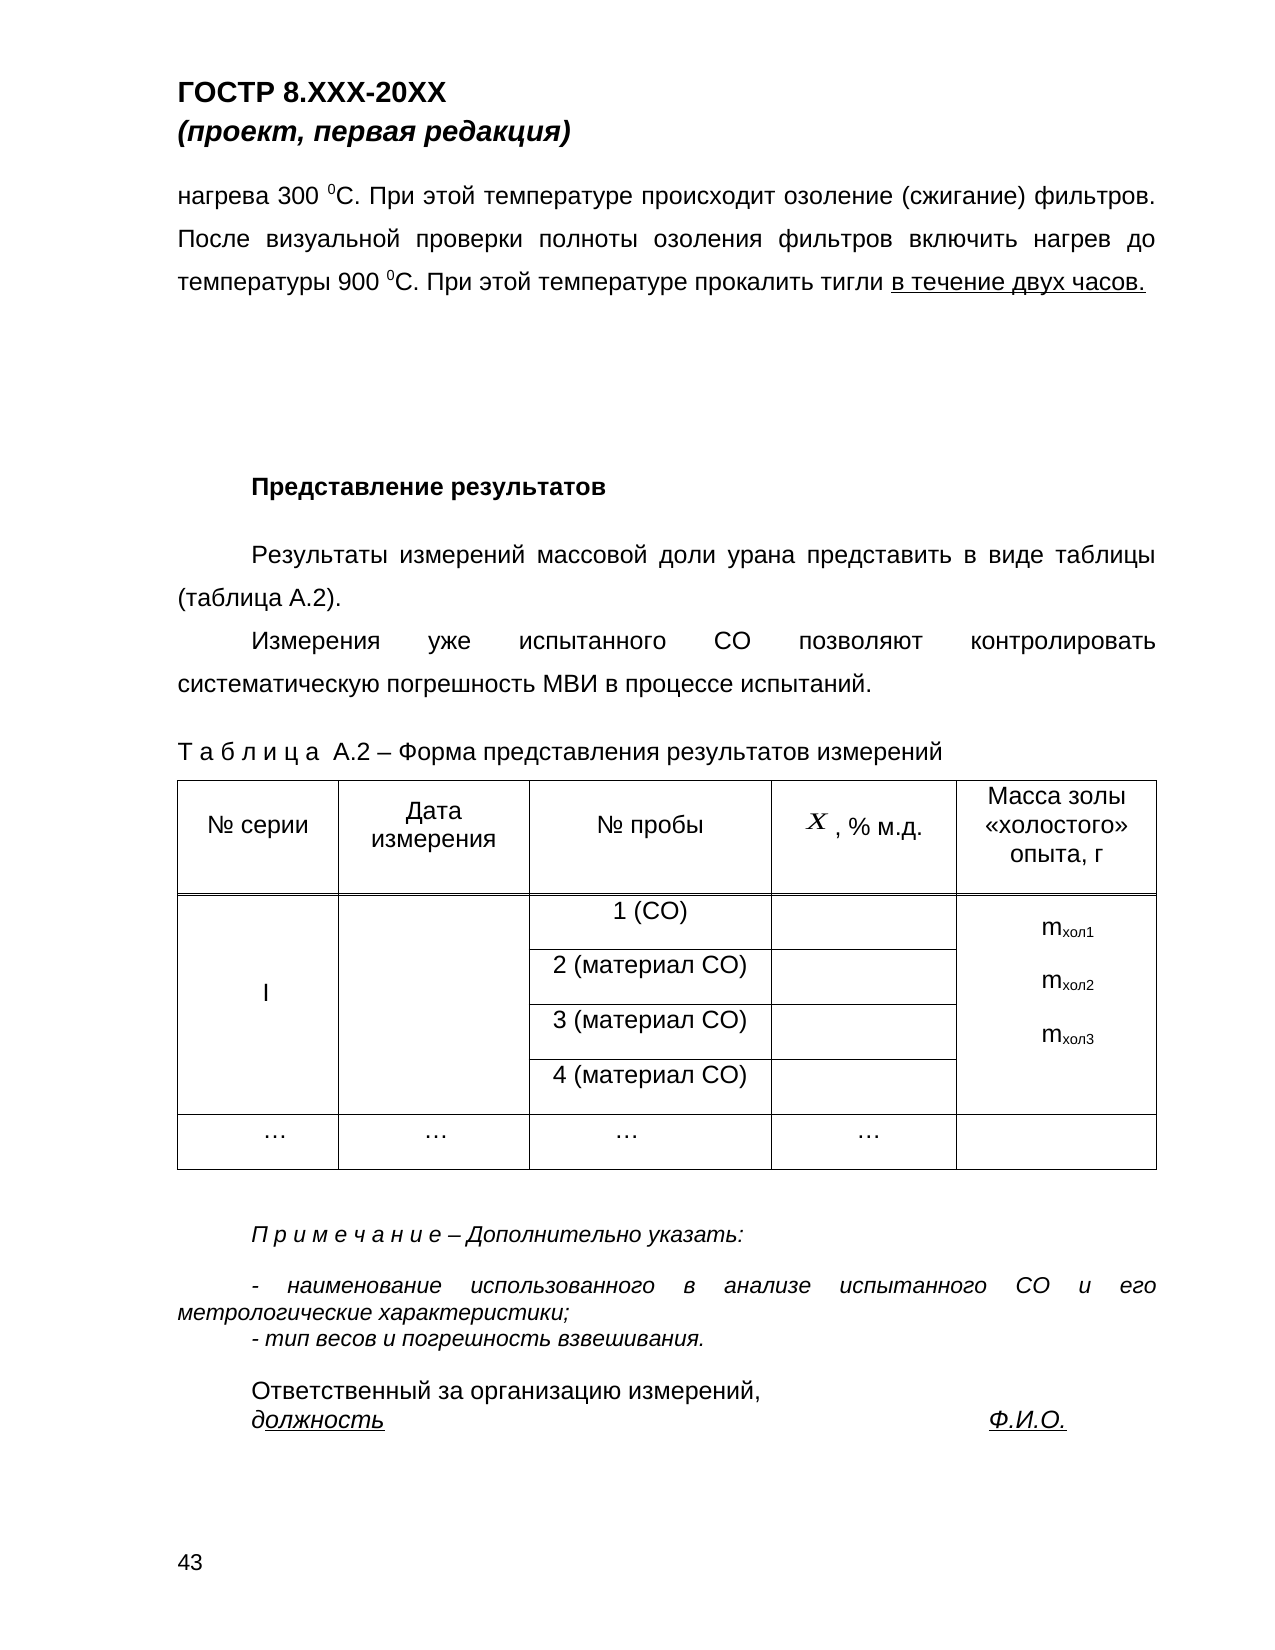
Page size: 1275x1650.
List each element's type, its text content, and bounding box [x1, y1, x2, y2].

text Представление результатов [177, 471, 1157, 500]
table_cell I [178, 896, 338, 1114]
table_cell … [178, 1115, 338, 1168]
table_cell [339, 896, 529, 1114]
table_cell mхол1 mхол2 mхол3 [957, 896, 1156, 1114]
table_cell [772, 950, 956, 1004]
table_cell … [530, 1115, 771, 1168]
text должность Ф.И.О. [177, 1405, 1157, 1434]
table_header № пробы [530, 781, 771, 892]
text Измерения уже испытанного СО позволяют контролировать систематическую погрешность МВИ в процессе испытаний. [177, 626, 1157, 698]
table_cell 2 (материал СО) [530, 950, 771, 1004]
table_cell [772, 1060, 956, 1114]
text Результаты измерений массовой доли урана представить в виде таблицы (таблица А.2). [177, 539, 1157, 611]
table_cell [772, 896, 956, 949]
table_cell 3 (материал СО) [530, 1005, 771, 1059]
text П р и м е ч а н и е – Дополнительно указать: [177, 1221, 1157, 1247]
table_cell [957, 1115, 1156, 1168]
text - наименование использованного в анализе испытанного СО и его метрологические характеристики; [177, 1272, 1157, 1325]
table_cell [772, 1005, 956, 1059]
table_header Дата измерения [339, 781, 529, 892]
table_cell … [772, 1115, 956, 1168]
table_header , % м.д. [772, 781, 956, 892]
table_cell 4 (материал СО) [530, 1060, 771, 1114]
table_cell … [339, 1115, 529, 1168]
table_header Масса золы «холостого» опыта, г [957, 781, 1156, 892]
table_cell 1 (СО) [530, 896, 771, 949]
text - тип весов и погрешность взвешивания. [177, 1325, 1157, 1351]
text Ответственный за организацию измерений, [177, 1376, 1157, 1405]
table_header № серии [178, 781, 338, 892]
text Т а б л и ц а А.2 – Форма представления результатов измерений [177, 737, 1157, 766]
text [177, 181, 1157, 296]
